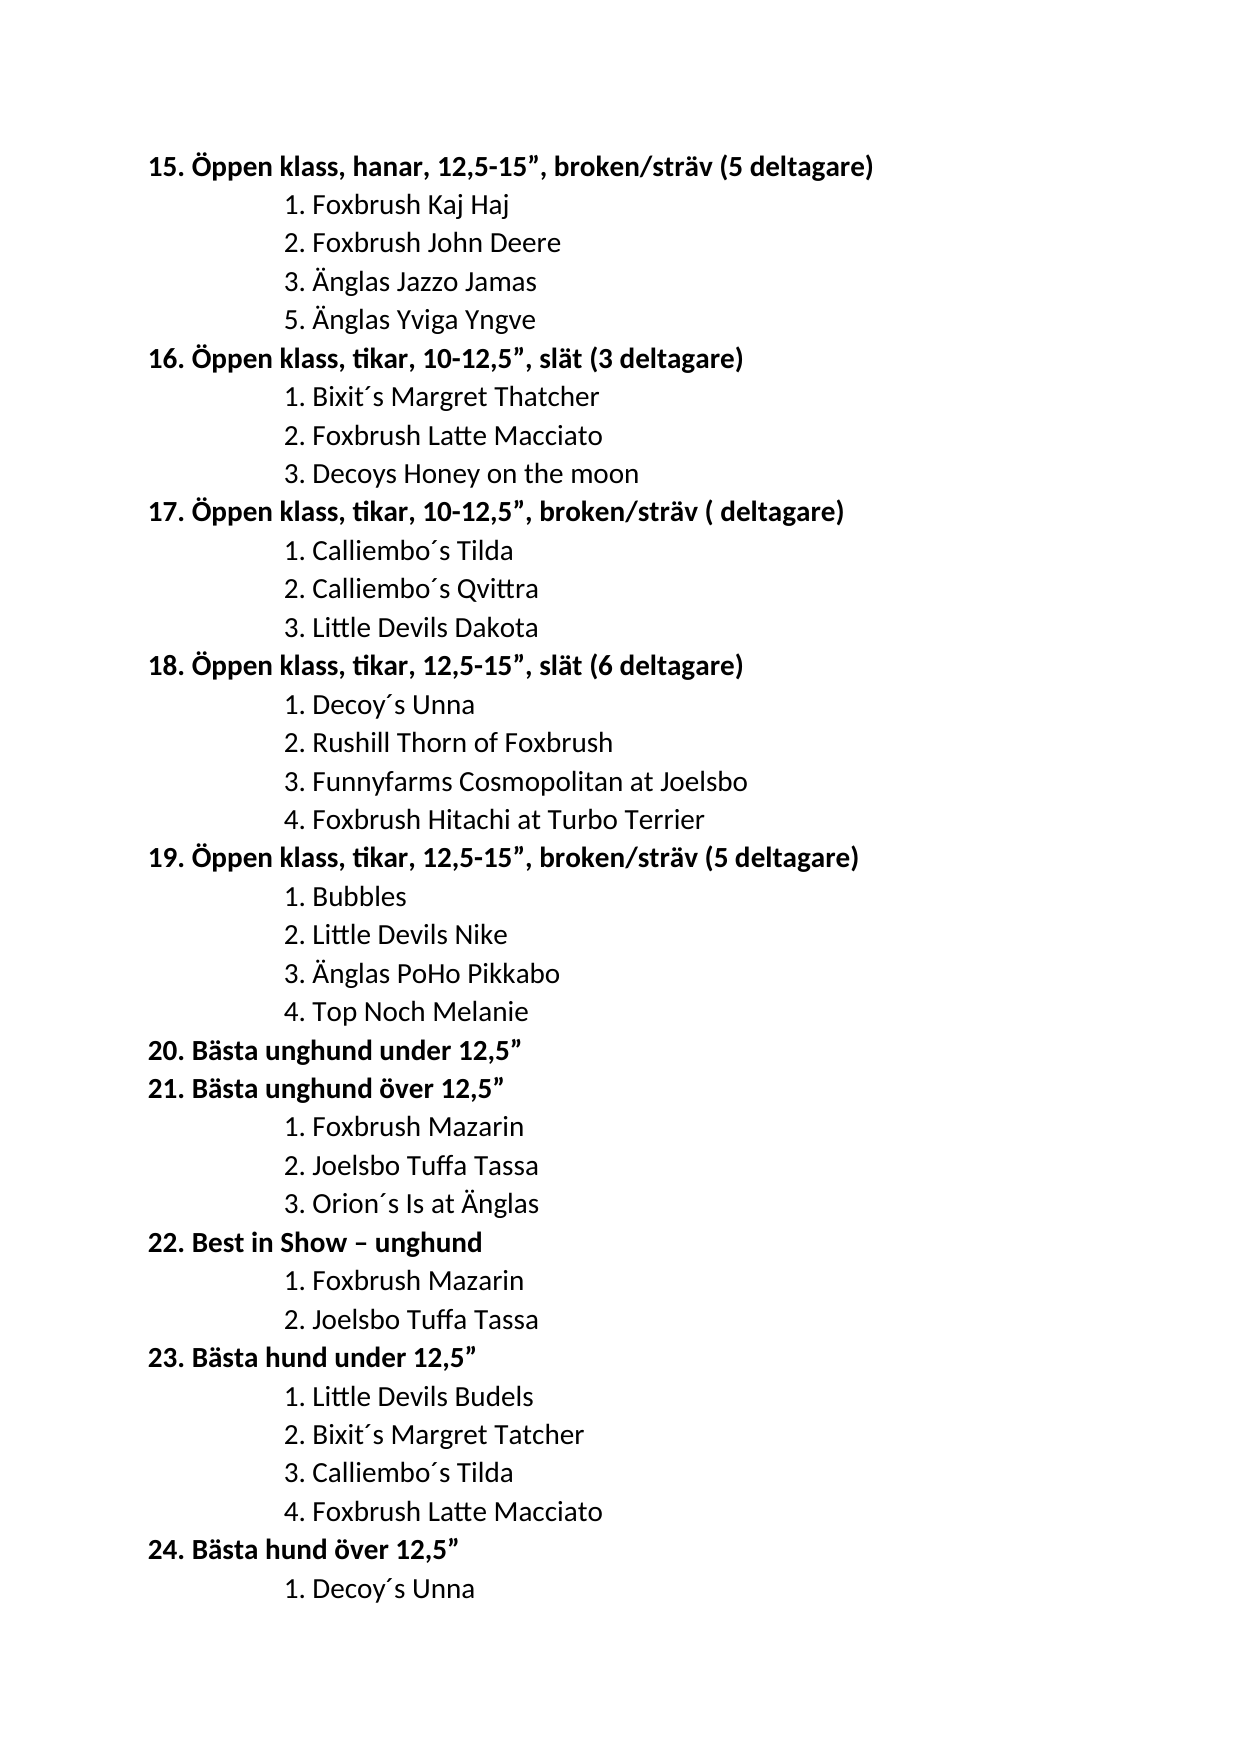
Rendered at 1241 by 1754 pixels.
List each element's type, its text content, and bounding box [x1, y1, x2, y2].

text 2. Calliembo´s Qvittra [148, 570, 1093, 606]
text 3. Änglas PoHo Pikkabo [148, 955, 1093, 990]
text 2. Bixit´s Margret Tatcher [148, 1416, 1093, 1452]
text 22. Best in Show – unghund [148, 1224, 1093, 1259]
text 1. Foxbrush Mazarin [148, 1262, 1093, 1298]
text 4. Top Noch Melanie [148, 993, 1093, 1029]
text 24. Bästa hund över 12,5” [148, 1531, 1093, 1567]
text 19. Öppen klass, tikar, 12,5-15”, broken/sträv (5 deltagare) [148, 839, 1093, 875]
text 23. Bästa hund under 12,5” [148, 1339, 1093, 1375]
text 20. Bästa unghund under 12,5” [148, 1032, 1093, 1067]
text 2. Joelsbo Tuffa Tassa [148, 1301, 1093, 1336]
text 3. Little Devils Dakota [148, 609, 1093, 644]
text 1. Bubbles [148, 878, 1093, 913]
text 15. Öppen klass, hanar, 12,5-15”, broken/sträv (5 deltagare) [148, 148, 1093, 183]
text 1. Little Devils Budels [148, 1378, 1093, 1413]
text 18. Öppen klass, tikar, 12,5-15”, slät (6 deltagare) [148, 647, 1093, 683]
text 2. Rushill Thorn of Foxbrush [148, 724, 1093, 760]
text 3. Decoys Honey on the moon [148, 455, 1093, 491]
text 1. Bixit´s Margret Thatcher [148, 378, 1093, 414]
text 1. Decoy´s Unna [148, 686, 1093, 721]
text 3. Funnyfarms Cosmopolitan at Joelsbo [148, 763, 1093, 798]
text 2. Foxbrush John Deere [148, 224, 1093, 260]
text 1. Decoy´s Unna [148, 1570, 1093, 1605]
text 2. Foxbrush Latte Macciato [148, 417, 1093, 452]
text 1. Foxbrush Kaj Haj [148, 186, 1093, 222]
text 1. Foxbrush Mazarin [148, 1108, 1093, 1144]
text 3. Orion´s Is at Änglas [148, 1185, 1093, 1221]
text 21. Bästa unghund över 12,5” [148, 1070, 1093, 1106]
text 3. Calliembo´s Tilda [148, 1454, 1093, 1490]
text 4. Foxbrush Hitachi at Turbo Terrier [148, 801, 1093, 837]
text 1. Calliembo´s Tilda [148, 532, 1093, 568]
text 16. Öppen klass, tikar, 10-12,5”, slät (3 deltagare) [148, 340, 1093, 375]
text 3. Änglas Jazzo Jamas [148, 263, 1093, 298]
text 2. Little Devils Nike [148, 916, 1093, 952]
text 17. Öppen klass, tikar, 10-12,5”, broken/sträv ( deltagare) [148, 493, 1093, 529]
text 5. Änglas Yviga Yngve [148, 301, 1093, 337]
text 2. Joelsbo Tuffa Tassa [148, 1147, 1093, 1183]
text 4. Foxbrush Latte Macciato [148, 1493, 1093, 1528]
